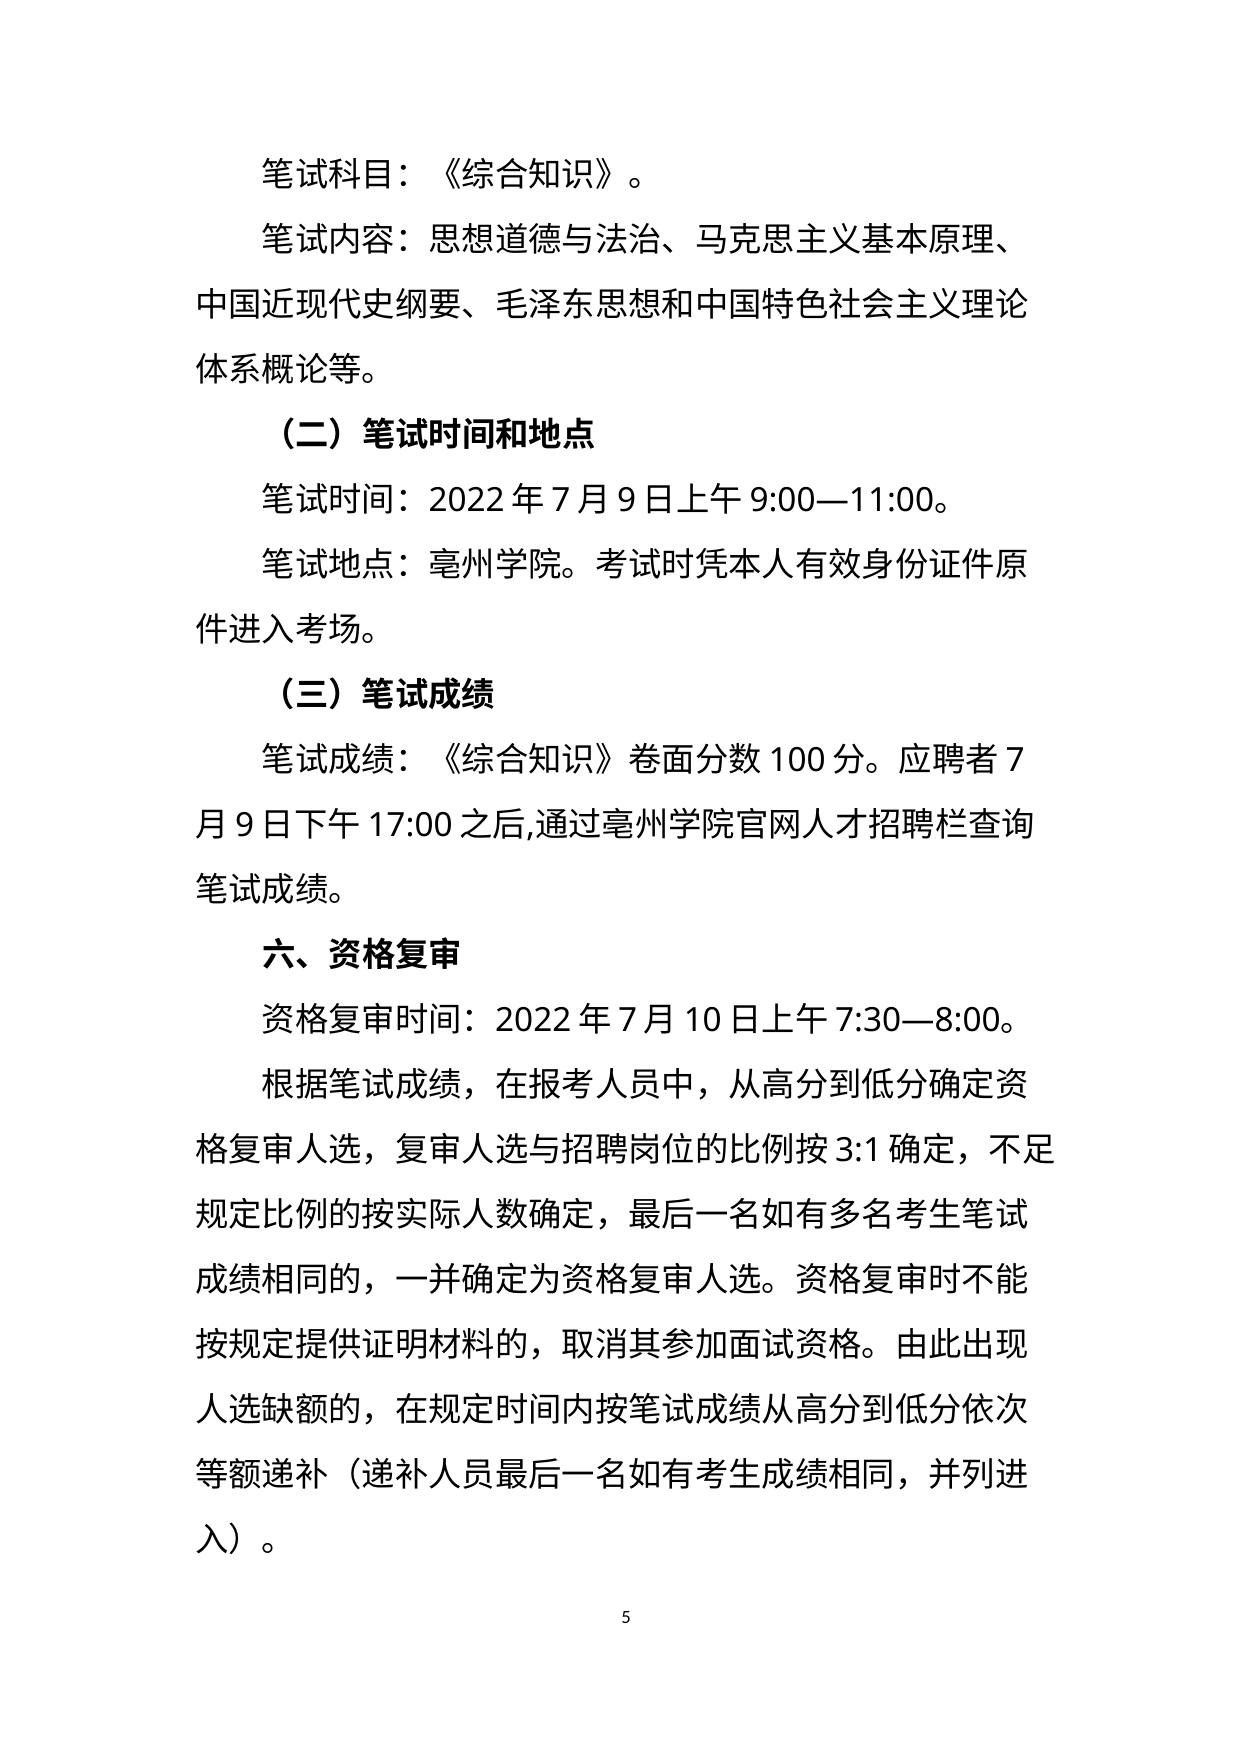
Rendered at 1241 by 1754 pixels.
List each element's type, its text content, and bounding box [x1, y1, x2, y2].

text 笔试地点：亳州学院。考试时凭本人有效身份证件原件进入考场。 [195, 529, 1057, 659]
text （三）笔试成绩 [195, 659, 1057, 724]
text 资格复审时间：2022年7月10日上午7:30—8:00。 [195, 984, 1057, 1049]
text 根据笔试成绩，在报考人员中，从高分到低分确定资格复审人选，复审人选与招聘岗位的比例按3:1确定，不足规定比例的按实际人数确定，最后一名如有多名考生笔试成绩相同的，一并确定为资格复审人选。资格复审时不能按规定提供证明材料的，取消其参加面试资格。由此出现人选缺额的，在规定时间内按笔试成绩从高分到低分依次等额递补（递补人员最后一名如有考生成绩相同，并列进入）。 [195, 1049, 1057, 1569]
text 笔试成绩：《综合知识》卷面分数100分。应聘者7月9日下午17:00之后,通过亳州学院官网人才招聘栏查询笔试成绩。 [195, 724, 1057, 919]
text （二）笔试时间和地点 [195, 399, 1057, 464]
text 笔试时间：2022年7月9日上午9:00—11:00。 [195, 464, 1057, 529]
text 六、资格复审 [195, 919, 1057, 984]
text 笔试内容：思想道德与法治、马克思主义基本原理、中国近现代史纲要、毛泽东思想和中国特色社会主义理论体系概论等。 [195, 204, 1057, 399]
text 笔试科目：《综合知识》。 [195, 139, 1057, 204]
